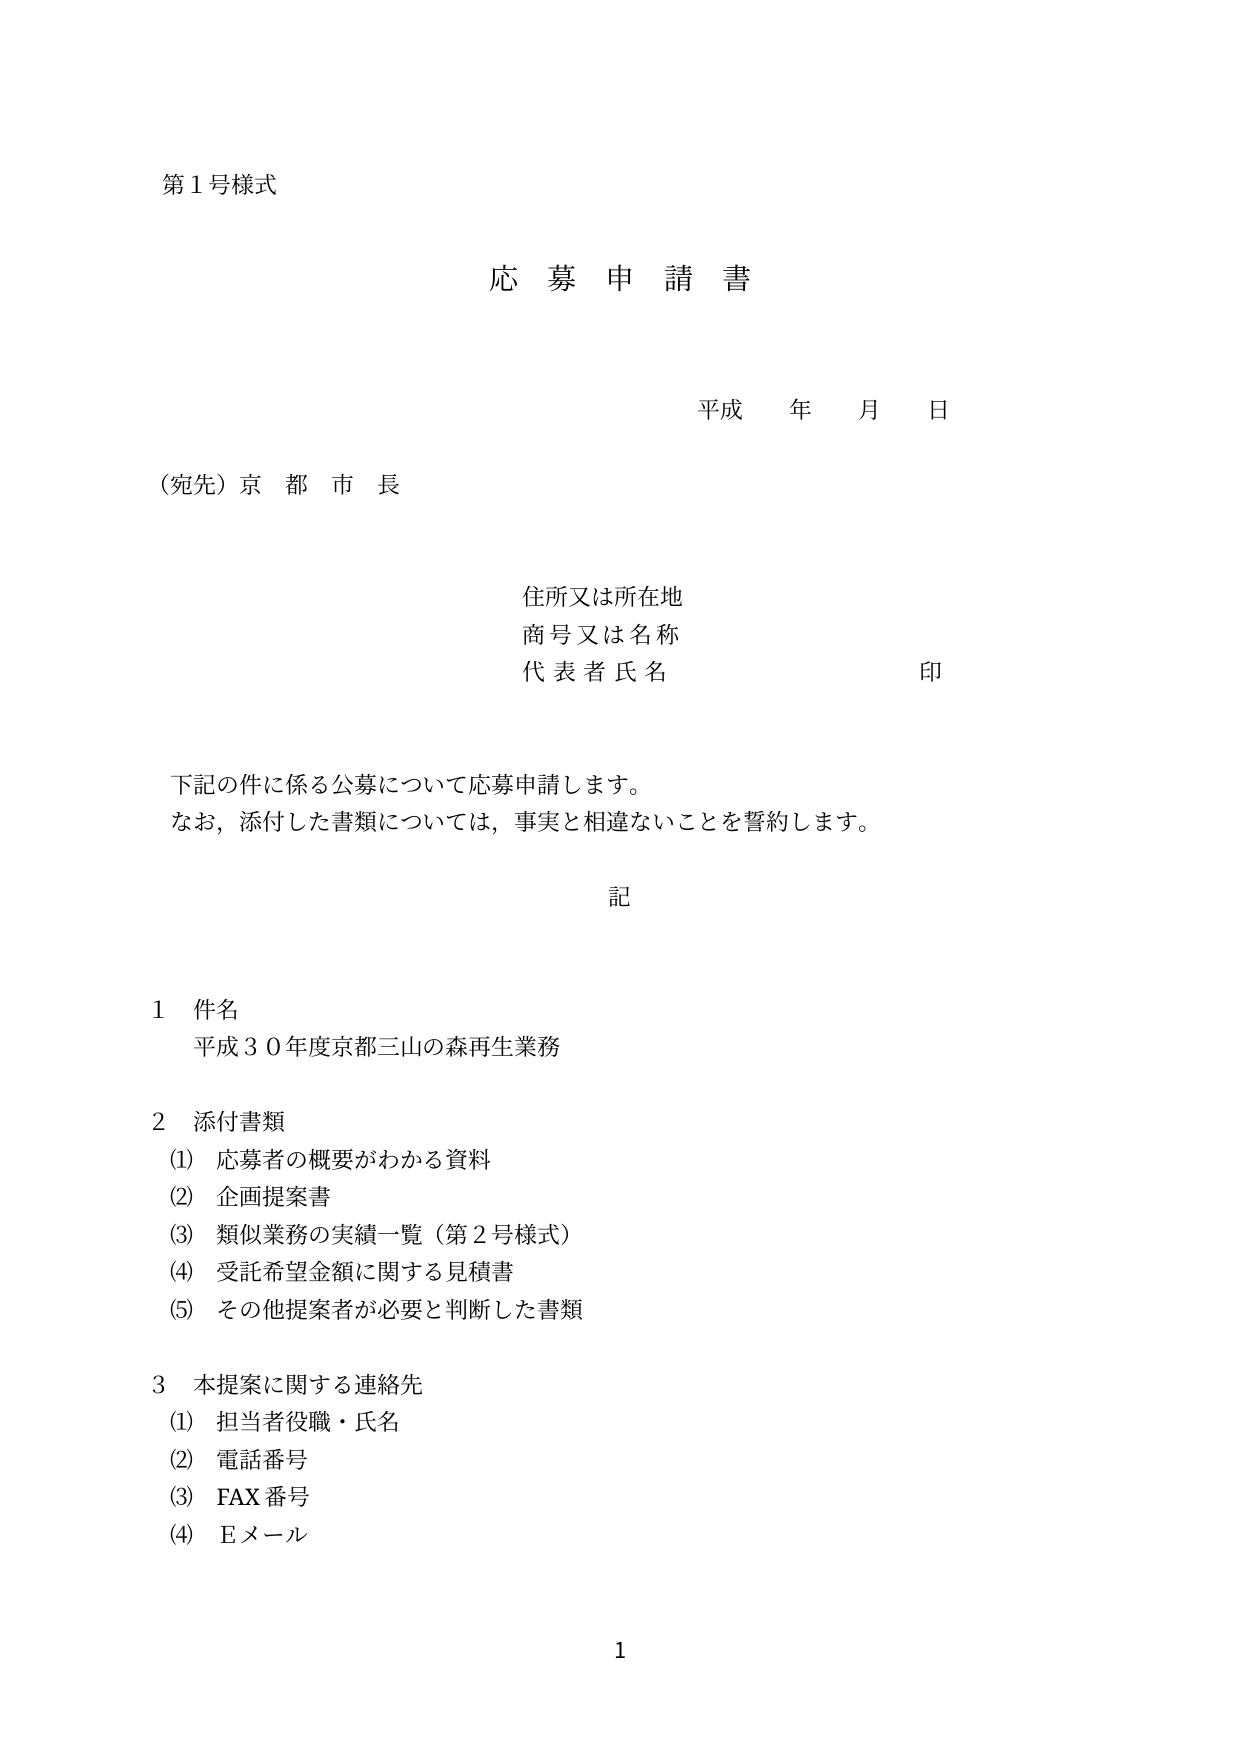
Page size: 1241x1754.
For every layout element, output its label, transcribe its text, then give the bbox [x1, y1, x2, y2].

text ２ 添付書類 [148, 1102, 1092, 1139]
text 平成 年 月 日 [148, 389, 1092, 427]
text ⑶ 類似業務の実績一覧（第２号様式） [148, 1214, 1092, 1252]
text ⑸ その他提案者が必要と判断した書類 [148, 1289, 1092, 1327]
text なお，添付した書類については，事実と相違ないことを誓約します。 [148, 802, 1092, 839]
text ⑷ Ｅメール [148, 1514, 1092, 1552]
text 住所又は所在地 [523, 577, 1092, 614]
text 応 募 申 請 書 [148, 239, 1092, 314]
text ３ 本提案に関する連絡先 [148, 1364, 1092, 1402]
text ⑵ 電話番号 [148, 1439, 1092, 1477]
text 平成３０年度京都三山の森再生業務 [148, 1027, 1092, 1064]
text 代表者氏名 印 [523, 652, 1092, 689]
text 下記の件に係る公募について応募申請します。 [148, 764, 1092, 802]
text 第１号様式 [163, 164, 1092, 202]
text ⑴ 担当者役職・氏名 [148, 1402, 1092, 1439]
text ⑶ FAX番号 [148, 1477, 1092, 1514]
text １ 件名 [148, 989, 1092, 1027]
text ⑷ 受託希望金額に関する見積書 [148, 1252, 1092, 1289]
text （宛先）京 都 市 長 [148, 464, 1092, 502]
text 商号又は名称 [523, 614, 1092, 652]
text ⑴ 応募者の概要がわかる資料 [148, 1139, 1092, 1177]
subtitle 記 [148, 877, 1092, 914]
text ⑵ 企画提案書 [148, 1177, 1092, 1214]
